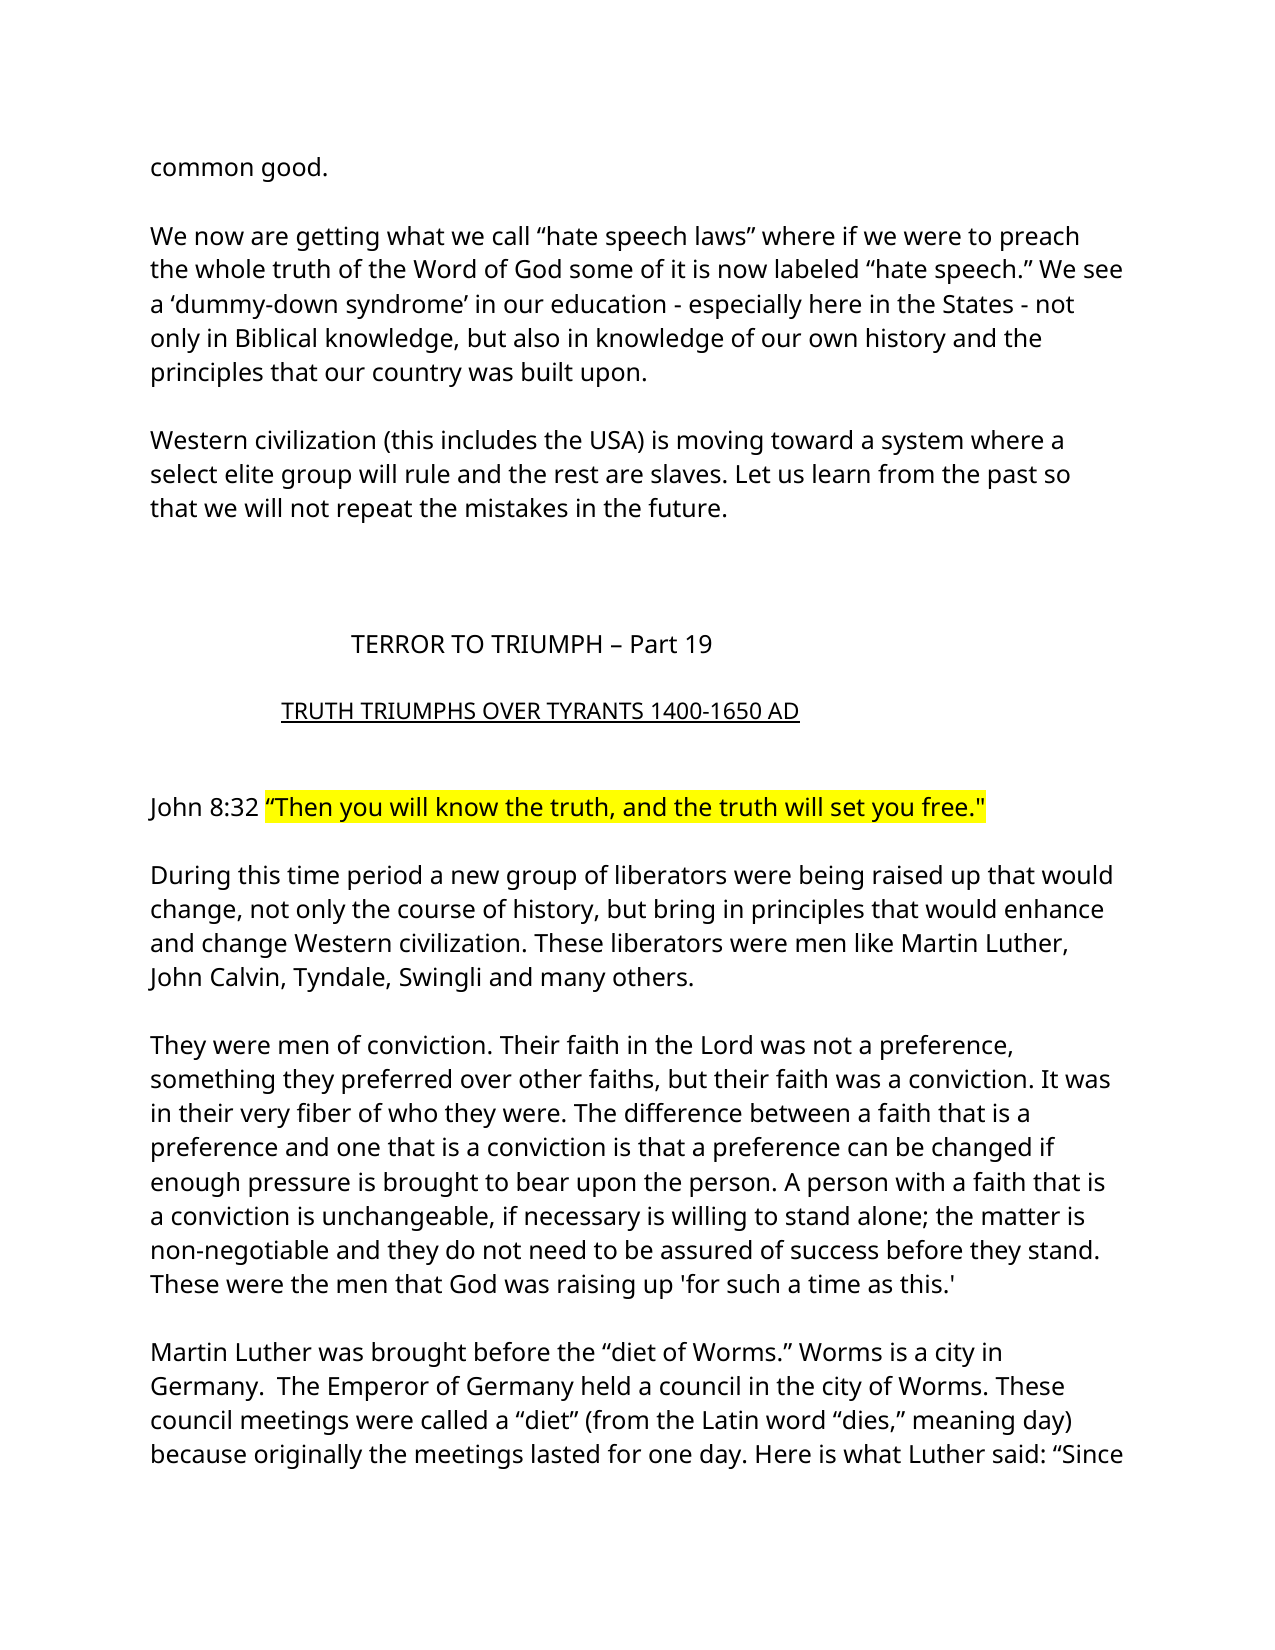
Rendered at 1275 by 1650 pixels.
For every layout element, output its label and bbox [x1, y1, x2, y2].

text [150, 150, 1125, 726]
text [150, 755, 1125, 1471]
